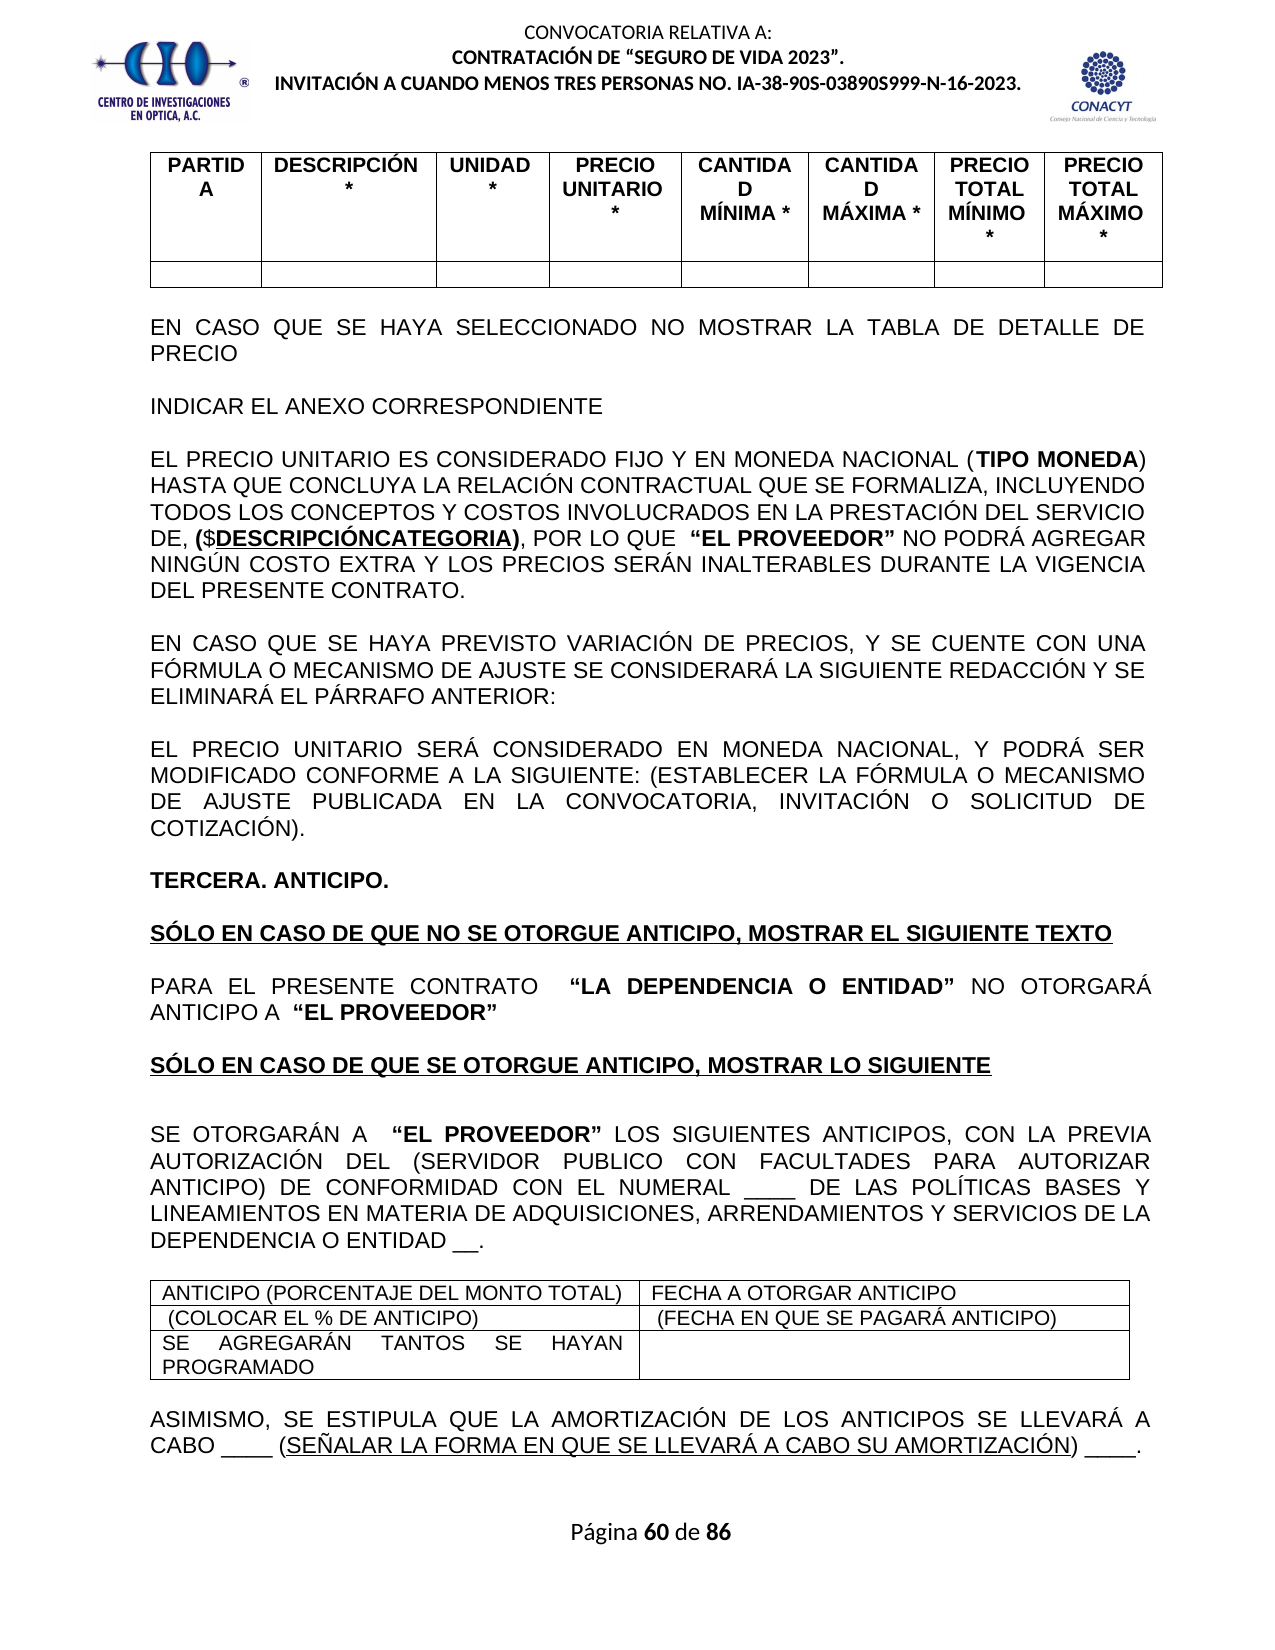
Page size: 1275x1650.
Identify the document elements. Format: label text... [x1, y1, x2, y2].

table_header UNIDAD * [437, 153, 549, 261]
table_cell (COLOCAR EL % DE ANTICIPO) [151, 1306, 639, 1329]
table_cell [550, 262, 681, 287]
table_header PARTIDA [151, 153, 261, 261]
table_cell [151, 262, 261, 287]
text EN CASO QUE SE HAYA PREVISTO VARIACIÓN DE PRECIOS, Y SE CUENTE CON UNA FÓRMULA O MECANISMO DE AJUSTE SE CONSIDERARÁ LA SIGUIENTE REDACCIÓN Y SE ELIMINARÁ EL PÁRRAFO ANTERIOR: [150, 630, 1146, 709]
table_header FECHA A OTORGAR ANTICIPO [640, 1281, 1129, 1304]
table_cell [935, 262, 1044, 287]
text SE OTORGARÁN A “EL PROVEEDOR” LOS SIGUIENTES ANTICIPOS, CON LA PREVIA AUTORIZACIÓN DEL (SERVIDOR PUBLICO CON FACULTADES PARA AUTORIZAR ANTICIPO) DE CONFORMIDAD CON EL NUMERAL ____ DE LAS POLÍTICAS BASES Y LINEAMIENTOS EN MATERIA DE ADQUISICIONES, ARRENDAMIENTOS Y SERVICIOS DE LA DEPENDENCIA O ENTIDAD __. [150, 1121, 1152, 1253]
table_header PRECIO UNITARIO * [550, 153, 681, 261]
text SÓLO EN CASO DE QUE NO SE OTORGUE ANTICIPO, MOSTRAR EL SIGUIENTE TEXTO [150, 920, 1152, 946]
table_cell [437, 262, 549, 287]
table_cell [682, 262, 808, 287]
table_cell [1045, 262, 1162, 287]
picture [91, 40, 249, 122]
table_cell [809, 262, 934, 287]
table_cell [640, 1331, 1129, 1378]
text SÓLO EN CASO DE QUE SE OTORGUE ANTICIPO, MOSTRAR LO SIGUIENTE [150, 1052, 1152, 1078]
text INDICAR EL ANEXO CORRESPONDIENTE [150, 393, 1152, 419]
text PARA EL PRESENTE CONTRATO “LA DEPENDENCIA O ENTIDAD” NO OTORGARÁ ANTICIPO A “EL PROVEEDOR” [150, 973, 1152, 1026]
table_header CANTIDAD MÍNIMA * [682, 153, 808, 261]
table_cell SE AGREGARÁN TANTOS SE HAYAN PROGRAMADO [151, 1331, 639, 1378]
text EN CASO QUE SE HAYA SELECCIONADO NO MOSTRAR LA TABLA DE DETALLE DE PRECIO [150, 314, 1146, 367]
table_header DESCRIPCIÓN * [262, 153, 436, 261]
table_cell (FECHA EN QUE SE PAGARÁ ANTICIPO) [640, 1306, 1129, 1329]
table_header CANTIDAD MÁXIMA * [809, 153, 934, 261]
text TERCERA. ANTICIPO. [150, 867, 1152, 894]
text EL PRECIO UNITARIO ES CONSIDERADO FIJO Y EN MONEDA NACIONAL (TIPO MONEDA) HASTA QUE CONCLUYA LA RELACIÓN CONTRACTUAL QUE SE FORMALIZA, INCLUYENDO TODOS LOS CONCEPTOS Y COSTOS INVOLUCRADOS EN LA PRESTACIÓN DEL SERVICIO DE, ($DESCRIPCIÓNCATEGORIA), POR LO QUE “EL PROVEEDOR” NO PODRÁ AGREGAR NINGÚN COSTO EXTRA Y LOS PRECIOS SERÁN INALTERABLES DURANTE LA VIGENCIA DEL PRESENTE CONTRATO. [150, 446, 1146, 604]
text EL PRECIO UNITARIO SERÁ CONSIDERADO EN MONEDA NACIONAL, Y PODRÁ SER MODIFICADO CONFORME A LA SIGUIENTE: (ESTABLECER LA FÓRMULA O MECANISMO DE AJUSTE PUBLICADA EN LA CONVOCATORIA, INVITACIÓN O SOLICITUD DE COTIZACIÓN). [150, 736, 1146, 841]
text ASIMISMO, SE ESTIPULA QUE LA AMORTIZACIÓN DE LOS ANTICIPOS SE LLEVARÁ A CABO ____ (SEÑALAR LA FORMA EN QUE SE LLEVARÁ A CABO SU AMORTIZACIÓN) ____. [150, 1406, 1152, 1458]
picture [1048, 51, 1157, 122]
table_header PRECIO TOTAL MÁXIMO * [1045, 153, 1162, 261]
table_cell [262, 262, 436, 287]
table_header ANTICIPO (PORCENTAJE DEL MONTO TOTAL) [151, 1281, 639, 1304]
table_header PRECIO TOTAL MÍNIMO * [935, 153, 1044, 261]
